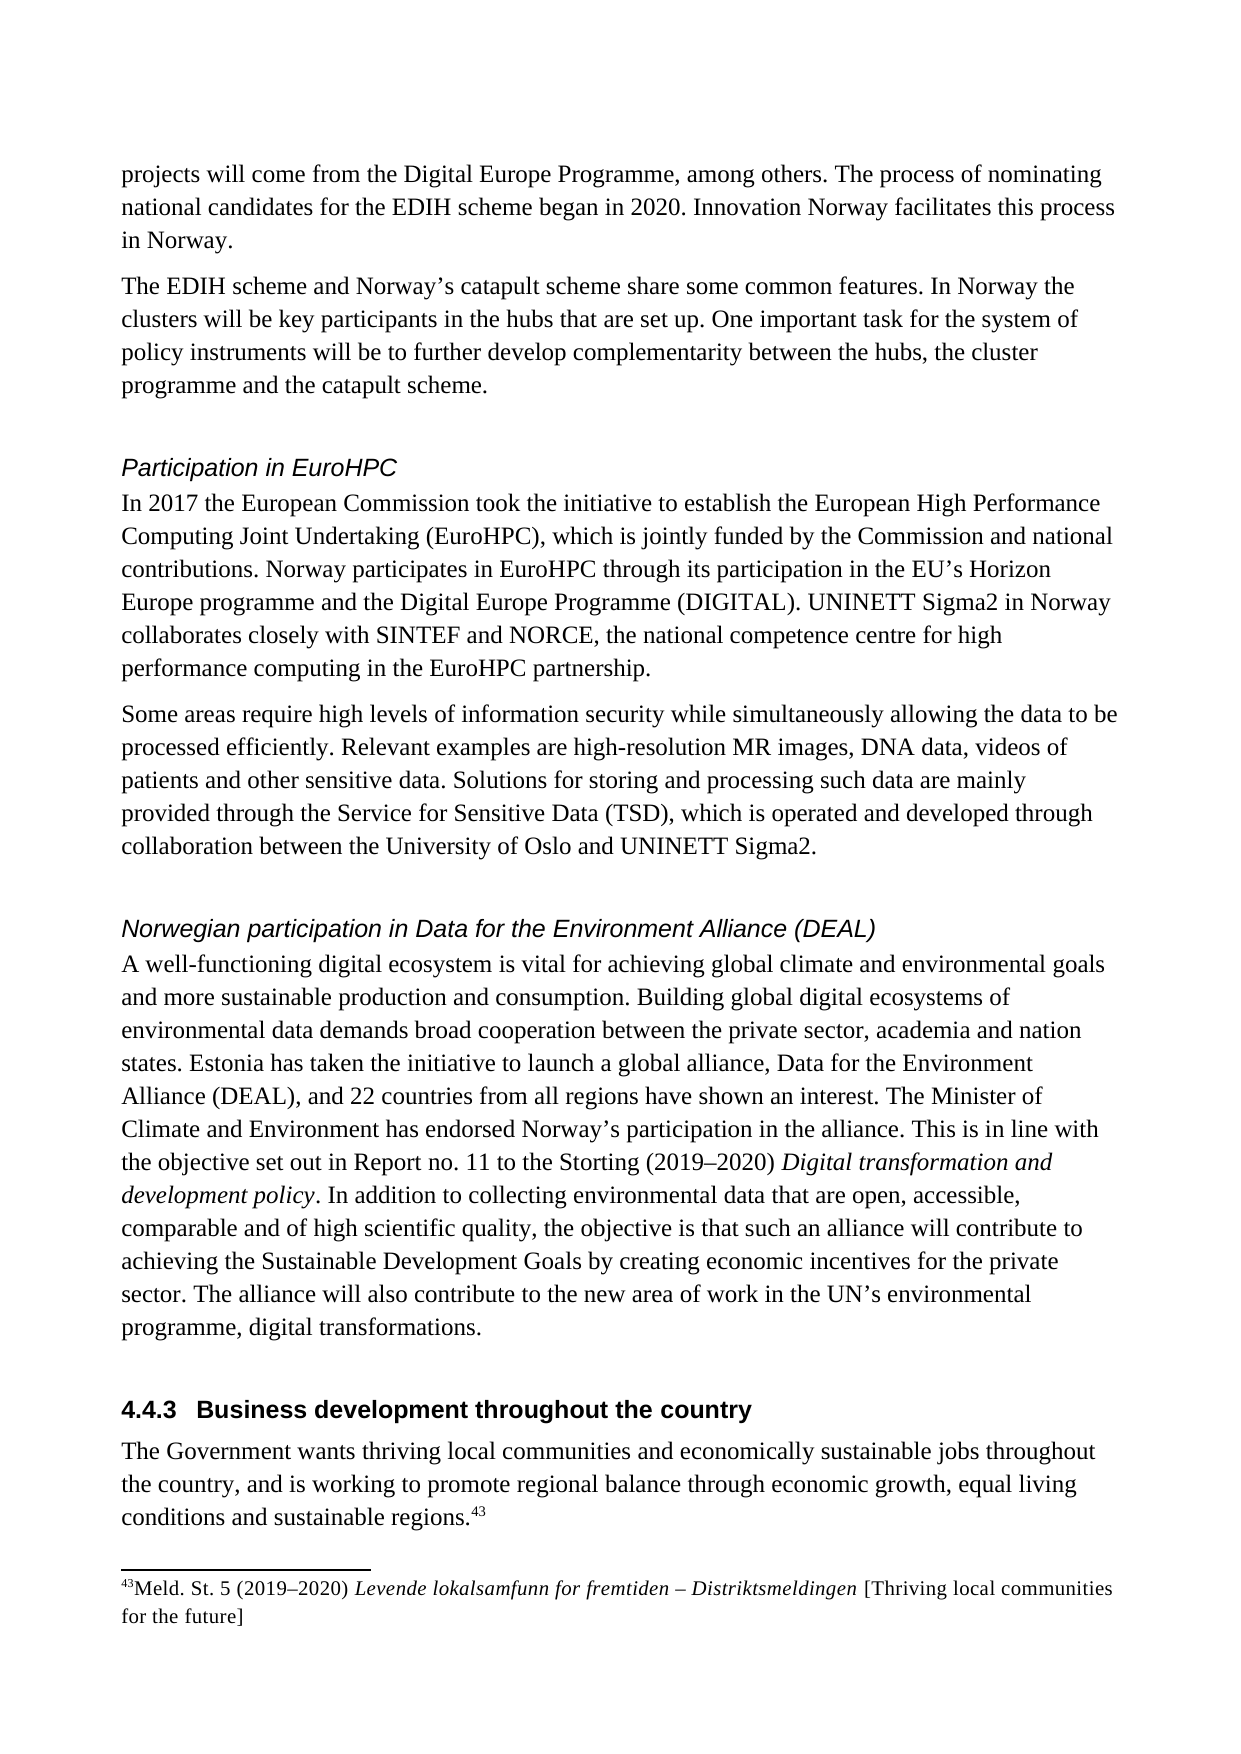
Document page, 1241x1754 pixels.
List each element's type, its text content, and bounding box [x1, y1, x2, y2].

text Participation in EuroHPC [121, 453, 1119, 482]
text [121, 159, 1119, 254]
text The EDIH scheme and Norway’s catapult scheme share some common features. In Norway the clusters will be key participants in the hubs that are set up. One important task for the system of policy instruments will be to further develop complementarity between the hubs, the cluster programme and the catapult scheme. [121, 271, 1119, 399]
subtitle Business development throughout the country [121, 1395, 1119, 1424]
text In 2017 the European Commission took the initiative to establish the European High Performance Computing Joint Undertaking (EuroHPC), which is jointly funded by the Commission and national contributions. Norway participates in EuroHPC through its participation in the EU’s Horizon Europe programme and the Digital Europe Programme (DIGITAL). UNINETT Sigma2 in Norway collaborates closely with SINTEF and NORCE, the national competence centre for high performance computing in the EuroHPC partnership. [121, 488, 1119, 682]
text The Government wants thriving local communities and economically sustainable jobs throughout the country, and is working to promote regional balance through economic growth, equal living conditions and sustainable regions. [121, 1436, 1119, 1531]
text Norwegian participation in Data for the Environment Alliance (DEAL) [121, 914, 1119, 943]
text A well-functioning digital ecosystem is vital for achieving global climate and environmental goals and more sustainable production and consumption. Building global digital ecosystems of environmental data demands broad cooperation between the private sector, academia and nation states. Estonia has taken the initiative to launch a global alliance, Data for the Environment Alliance (DEAL), and 22 countries from all regions have shown an interest. The Minister of Climate and Environment has endorsed Norway’s participation in the alliance. This is in line with the objective set out in Report no. 11 to the Storting (2019–2020) Digital transformation and development policy. In addition to collecting environmental data that are open, accessible, comparable and of high scientific quality, the objective is that such an alliance will contribute to achieving the Sustainable Development Goals by creating economic incentives for the private sector. The alliance will also contribute to the new area of work in the UN’s environmental programme, digital transformations. [121, 949, 1119, 1341]
text Some areas require high levels of information security while simultaneously allowing the data to be processed efficiently. Relevant examples are high-resolution MR images, DNA data, videos of patients and other sensitive data. Solutions for storing and processing such data are mainly provided through the Service for Sensitive Data (TSD), which is operated and developed through collaboration between the University of Oslo and UNINETT Sigma2. [121, 699, 1119, 859]
